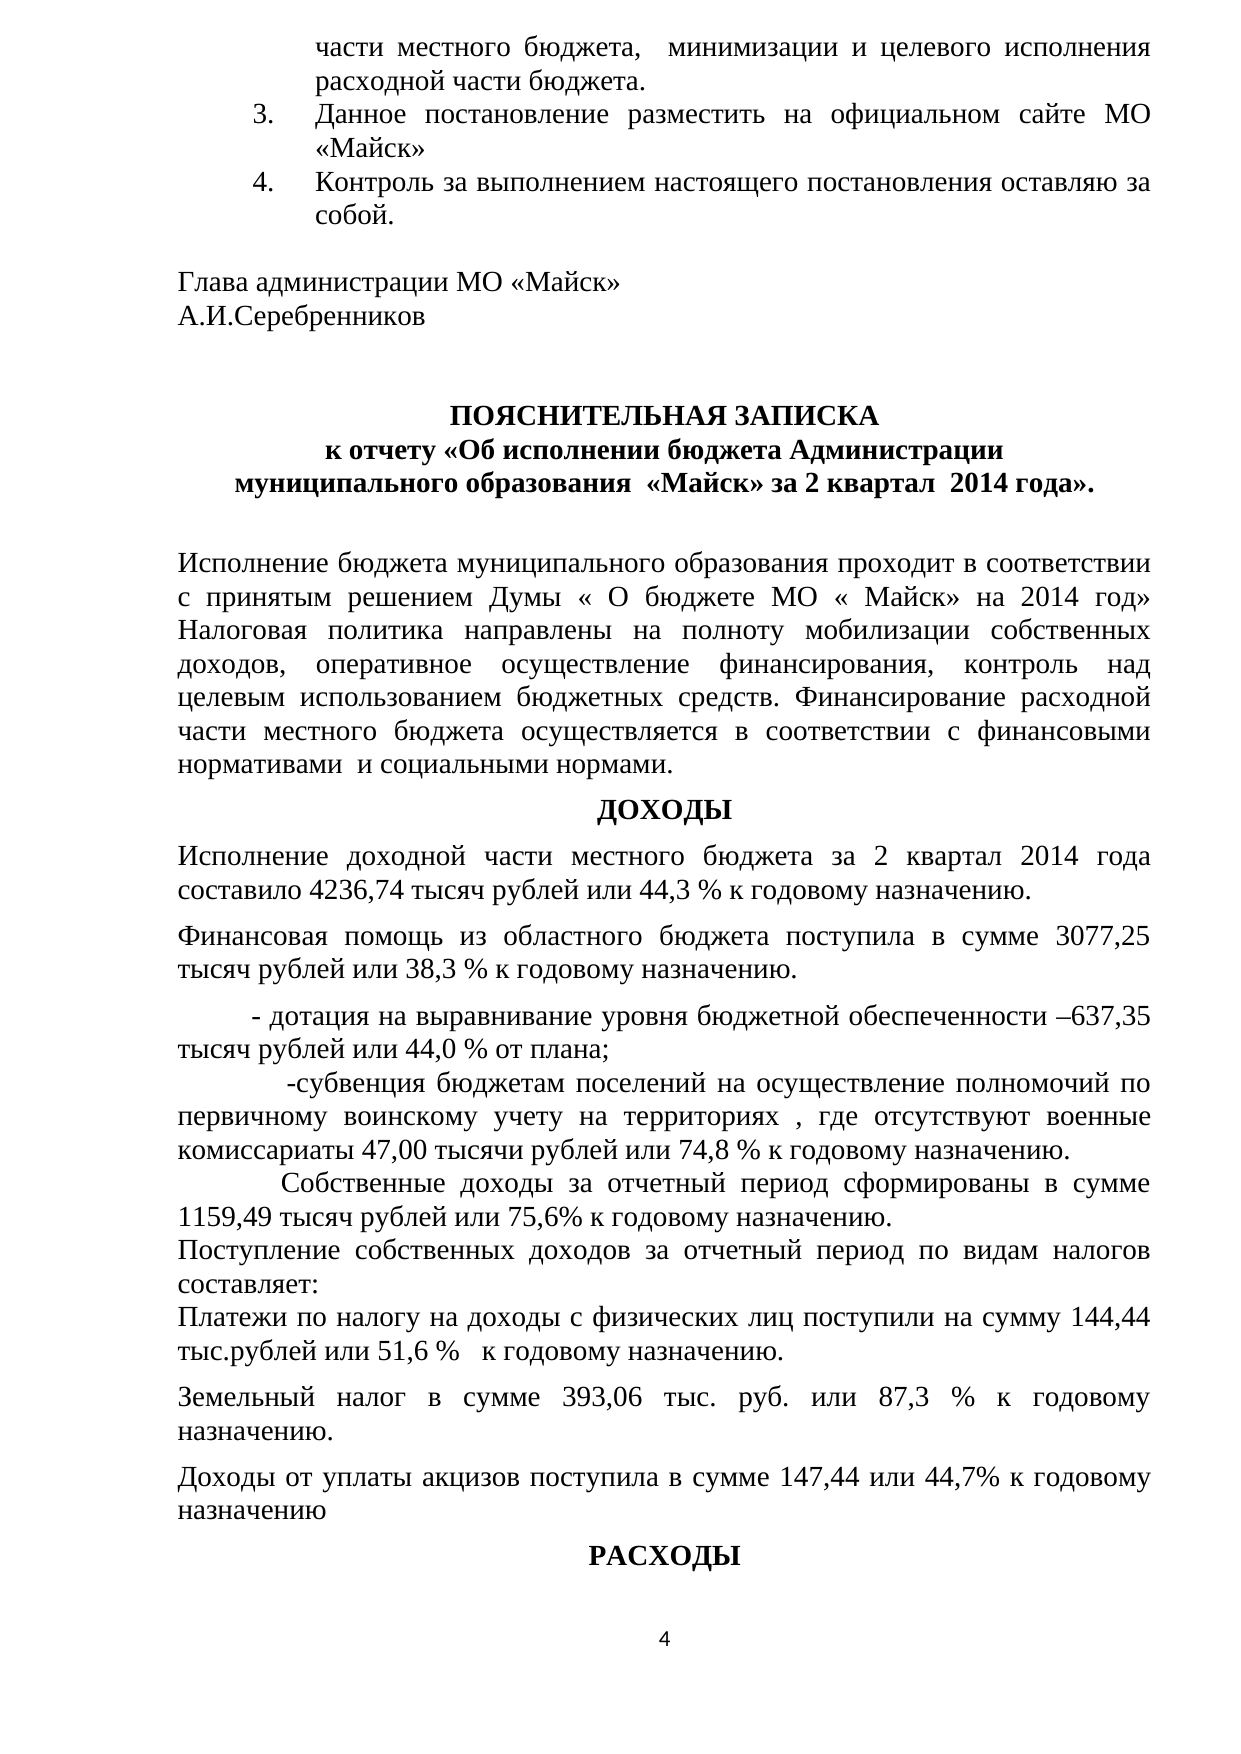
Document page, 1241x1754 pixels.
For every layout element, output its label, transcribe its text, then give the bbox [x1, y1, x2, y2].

text ДОХОДЫ [177, 792, 1152, 826]
text ПОЯСНИТЕЛЬНАЯ ЗАПИСКА [177, 398, 1152, 432]
text Глава администрации МО «Майск» А.И.Серебренников [177, 264, 1152, 331]
text к отчету «Об исполнении бюджета Администрации [177, 432, 1152, 466]
text муниципального образования «Майск» за 2 квартал 2014 года». [177, 466, 1152, 499]
text Финансовая помощь из областного бюджета поступила в сумме 3077,25 тысяч рублей или 38,3 % к годовому назначению. [177, 918, 1152, 985]
list Контроль за выполнением настоящего постановления оставляю за собой. [252, 164, 1152, 231]
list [252, 29, 1152, 97]
text Земельный налог в сумме 393,06 тыс. руб. или 87,3 % к годовому назначению. [177, 1379, 1152, 1446]
text Исполнение доходной части местного бюджета за 2 квартал 2014 года составило 4236,74 тысяч рублей или 44,3 % к годовому назначению. [177, 838, 1152, 906]
text РАСХОДЫ [177, 1538, 1152, 1572]
text Собственные доходы за отчетный период сформированы в сумме 1159,49 тысяч рублей или 75,6% к годовому назначению. [177, 1165, 1152, 1232]
text Исполнение бюджета муниципального образования проходит в соответствии с принятым решением Думы « О бюджете МО « Майск» на 2014 год» Налоговая политика направлены на полноту мобилизации собственных доходов, оперативное осуществление финансирования, контроль над целевым использованием бюджетных средств. Финансирование расходной части местного бюджета осуществляется в соответствии с финансовыми нормативами и социальными нормами. [177, 545, 1152, 780]
text Поступление собственных доходов за отчетный период по видам налогов составляет: Платежи по налогу на доходы с физических лиц поступили на сумму 144,44 тыс.рублей или 51,6 % к годовому назначению. [177, 1232, 1152, 1367]
text -субвенция бюджетам поселений на осуществление полномочий по первичному воинскому учету на территориях , где отсутствуют военные комиссариаты 47,00 тысячи рублей или 74,8 % к годовому назначению. [177, 1065, 1152, 1165]
text - дотация на выравнивание уровня бюджетной обеспеченности –637,35 тысяч рублей или 44,0 % от плана; [177, 998, 1152, 1065]
list Данное постановление разместить на официальном сайте МО «Майск» [252, 97, 1152, 164]
text Доходы от уплаты акцизов поступила в сумме 147,44 или 44,7% к годовому назначению [177, 1459, 1152, 1526]
